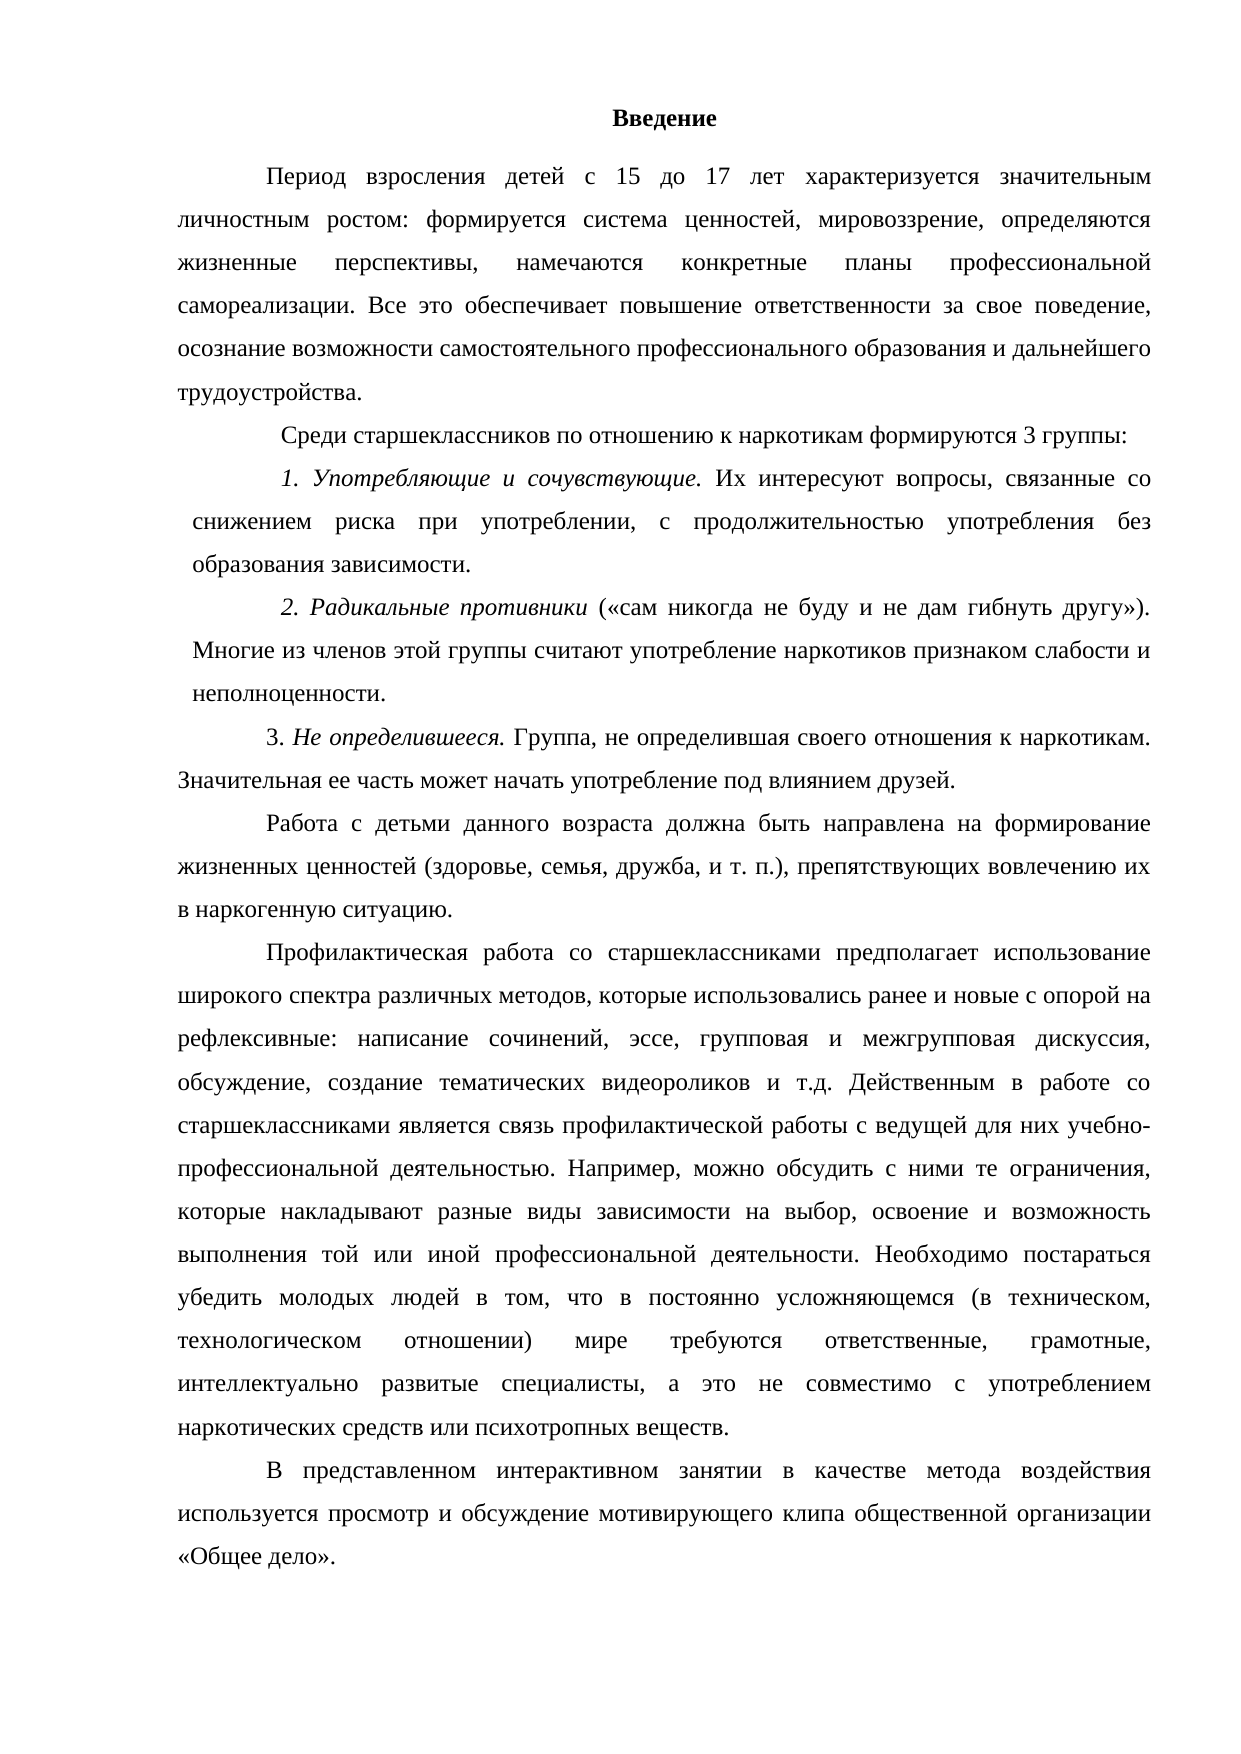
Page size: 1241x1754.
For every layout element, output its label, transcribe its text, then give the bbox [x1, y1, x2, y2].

text В представленном интерактивном занятии в качестве метода воздействия используется просмотр и обсуждение мотивирующего клипа общественной организации «Общее дело». [177, 1455, 1152, 1570]
text 2. Радикальные противники («сам никогда не буду и не дам гибнуть другу»). Многие из членов этой группы считают употребление наркотиков признаком слабости и неполноценности. [192, 592, 1152, 707]
text Работа с детьми данного возраста должна быть направлена на формирование жизненных ценностей (здоровье, семья, дружба, и т. п.), препятствующих вовлечению их в наркогенную ситуацию. [177, 808, 1152, 923]
text Период взросления детей с 15 до 17 лет характеризуется значительным личностным ростом: формируется система ценностей, мировоззрение, определяются жизненные перспективы, намечаются конкретные планы профессиональной самореализации. Все это обеспечивает повышение ответственности за свое поведение, осознание возможности самостоятельного профессионального образования и дальнейшего трудоустройства. [177, 161, 1152, 405]
text Профилактическая работа со старшеклассниками предполагает использование широкого спектра различных методов, которые использовались ранее и новые с опорой на рефлексивные: написание сочинений, эссе, групповая и межгрупповая дискуссия, обсуждение, создание тематических видеороликов и т.д. Действенным в работе со старшеклассниками является связь профилактической работы с ведущей для них учебно-профессиональной деятельностью. Например, можно обсудить с ними те ограничения, которые накладывают разные виды зависимости на выбор, освоение и возможность выполнения той или иной профессиональной деятельности. Необходимо постараться убедить молодых людей в том, что в постоянно усложняющемся (в техническом, технологическом отношении) мире требуются ответственные, грамотные, интеллектуально развитые специалисты, а это не совместимо с употреблением наркотических средств или психотропных веществ. [177, 937, 1152, 1440]
text 1. Употребляющие и сочувствующие. Их интересуют вопросы, связанные со снижением риска при употреблении, с продолжительностью употребления без образования зависимости. [192, 463, 1152, 578]
text Введение [177, 103, 1152, 132]
text Среди старшеклассников по отношению к наркотикам формируются 3 группы: [192, 420, 1152, 448]
text 3. Не определившееся. Группа, не определившая своего отношения к наркотикам. Значительная ее часть может начать употребление под влиянием друзей. [177, 722, 1152, 793]
